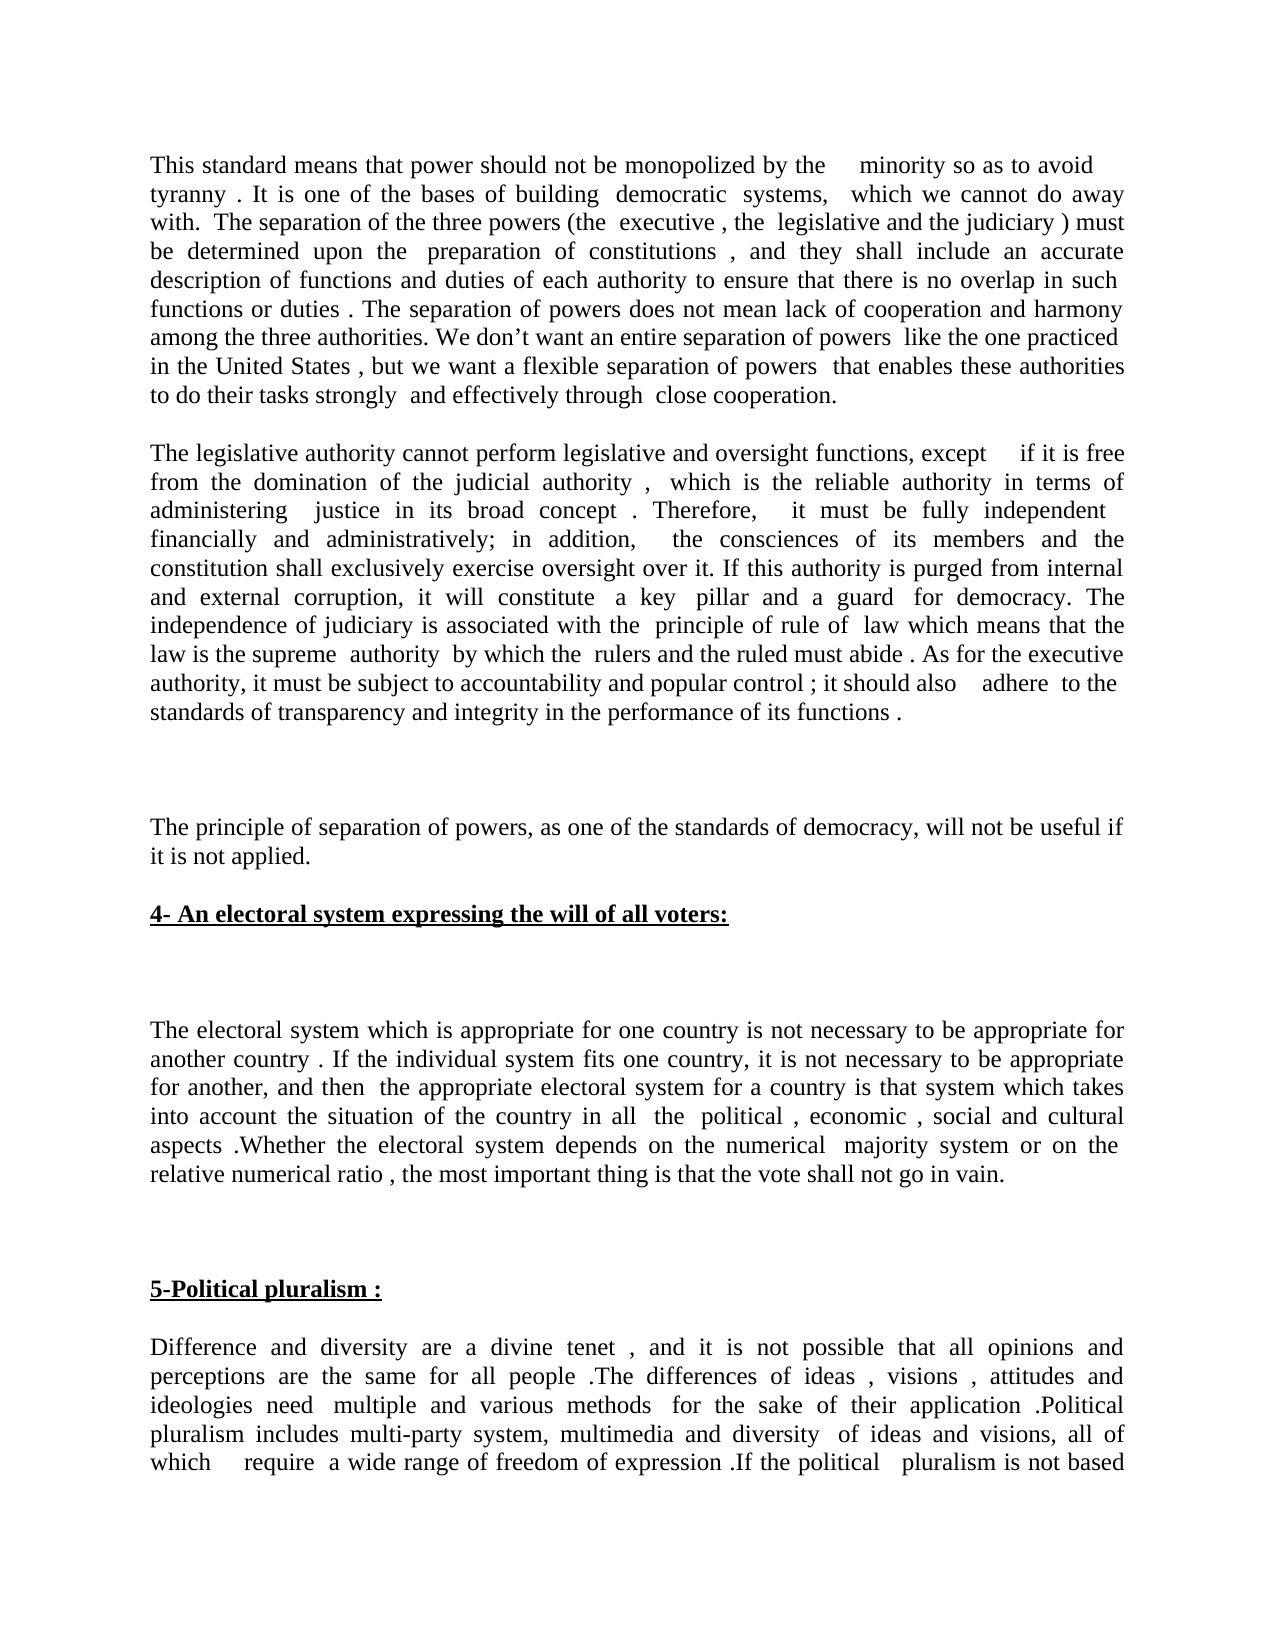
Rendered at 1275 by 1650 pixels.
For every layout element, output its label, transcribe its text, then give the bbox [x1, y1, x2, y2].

text 5-Political pluralism : [150, 1274, 1125, 1303]
text The principle of separation of powers, as one of the standards of democracy, will not be useful if it is not applied. [150, 812, 1125, 870]
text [150, 1332, 1125, 1476]
text The electoral system which is appropriate for one country is not necessary to be appropriate for another country . If the individual system fits one country, it is not necessary to be appropriate for another, and then the appropriate electoral system for a country is that system which takes into account the situation of the country in all the political , economic , social and cultural aspects .Whether the electoral system depends on the numerical majority system or on the relative numerical ratio , the most important thing is that the vote shall not go in vain. [150, 1015, 1125, 1187]
text 4- An electoral system expressing the will of all voters: [150, 899, 1125, 928]
text The legislative authority cannot perform legislative and oversight functions, except if it is free from the domination of the judicial authority , which is the reliable authority in terms of administering justice in its broad concept . Therefore, it must be fully independent financially and administratively; in addition, the consciences of its members and the constitution shall exclusively exercise oversight over it. If this authority is purged from internal and external corruption, it will constitute a key pillar and a guard for democracy. The independence of judiciary is associated with the principle of rule of law which means that the law is the supreme authority by which the rulers and the ruled must abide . As for the executive authority, it must be subject to accountability and popular control ; it should also adhere to the standards of transparency and integrity in the performance of its functions . [150, 438, 1125, 725]
text This standard means that power should not be monopolized by the minority so as to avoid tyranny . It is one of the bases of building democratic systems, which we cannot do away with. The separation of the three powers (the executive , the legislative and the judiciary ) must be determined upon the preparation of constitutions , and they shall include an accurate description of functions and duties of each authority to ensure that there is no overlap in such functions or duties . The separation of powers does not mean lack of cooperation and harmony among the three authorities. We don’t want an entire separation of powers like the one practiced in the United States , but we want a flexible separation of powers that enables these authorities to do their tasks strongly and effectively through close cooperation. [150, 150, 1125, 409]
